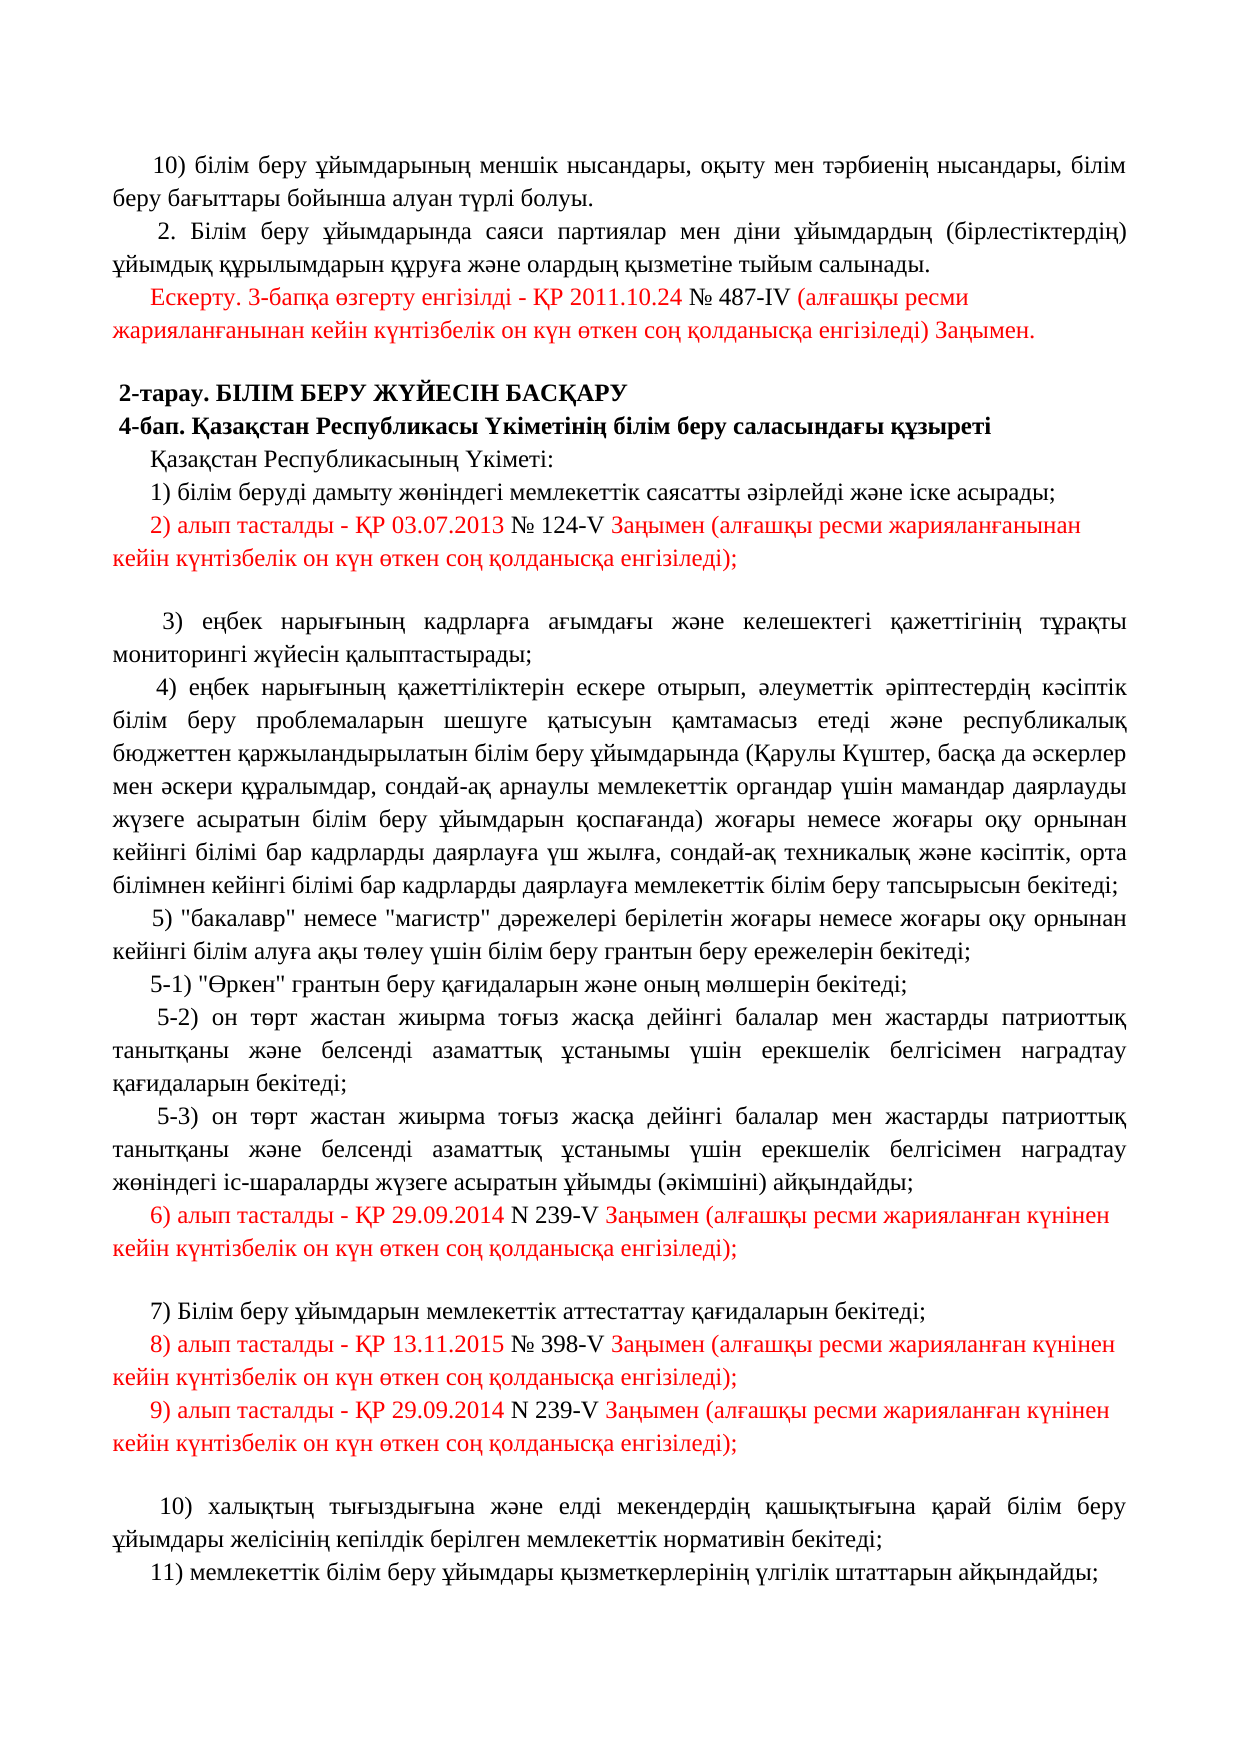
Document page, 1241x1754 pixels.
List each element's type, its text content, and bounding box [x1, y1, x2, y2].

text 3) еңбек нарығының кадрларға ағымдағы және келешектегі қажеттігінің тұрақты мониторингі жүйесін қалыптастырады; [112, 606, 1128, 668]
text 2-тарау. БІЛІМ БЕРУ ЖҮЙЕСІН БАСҚАРУ [112, 378, 1128, 407]
text 5-1) "Өркен" грантын беру қағидаларын және оның мөлшерін бекітеді; [112, 969, 1128, 998]
text 6) алып тасталды - ҚР 29.09.2014 N 239-V Заңымен (алғашқы ресми жарияланған күнінен кейiн күнтiзбелiк он күн өткен соң қолданысқа енгiзiледi); [112, 1200, 1128, 1292]
text 5-3) он төрт жастан жиырма тоғыз жасқа дейінгі балалар мен жастарды патриоттық танытқаны және белсенді азаматтық ұстанымы үшін ерекшелік белгісімен наградтау жөніндегі іс-шараларды жүзеге асыратын ұйымды (әкімшіні) айқындайды; [112, 1101, 1128, 1196]
text 11) мемлекеттік білім беру ұйымдары қызметкерлерінің үлгілік штаттарын айқындайды; [112, 1557, 1128, 1586]
text 4) еңбек нарығының қажеттіліктерін ескере отырып, әлеуметтік әріптестердің кәсіптік білім беру проблемаларын шешуге қатысуын қамтамасыз етеді және республикалық бюджеттен қаржыландырылатын білім беру ұйымдарында (Қарулы Күштер, басқа да әскерлер мен әскери құралымдар, сондай-ақ арнаулы мемлекеттік органдар үшін мамандар даярлауды жүзеге асыратын білім беру ұйымдарын қоспағанда) жоғары немесе жоғары оқу орнынан кейінгі білімі бар кадрларды даярлауға үш жылға, сондай-ақ техникалық және кәсіптік, орта білімнен кейінгі білімі бар кадрларды даярлауға мемлекеттік білім беру тапсырысын бекітеді; [112, 672, 1128, 899]
text 1) білім беруді дамыту жөніндегі мемлекеттік саясатты әзірлейді және іске асырады; [112, 477, 1128, 506]
text 2. Білім беру ұйымдарында саяси партиялар мен діни ұйымдардың (бірлестіктердің) ұйымдық құрылымдарын құруға және олардың қызметіне тыйым салынады. [112, 216, 1128, 278]
text 8) алып тасталды - ҚР 13.11.2015 № 398-V Заңымен (алғашқы ресми жарияланған күнінен кейін күнтізбелік он күн өткен соң қолданысқа енгізіледі); 9) алып тасталды - ҚР 29.09.2014 N 239-V Заңымен (алғашқы ресми жарияланған күнінен кейiн күнтiзбелiк он күн өткен соң қолданысқа енгiзiледi); [112, 1329, 1128, 1487]
text 5-2) он төрт жастан жиырма тоғыз жасқа дейінгі балалар мен жастарды патриоттық танытқаны және белсенді азаматтық ұстанымы үшін ерекшелік белгісімен наградтау қағидаларын бекітеді; [112, 1002, 1128, 1097]
text 10) білім беру ұйымдарының меншік нысандары, оқыту мен тәрбиенің нысандары, білім беру бағыттары бойынша алуан түрлі болуы. [112, 150, 1128, 212]
text 10) халықтың тығыздығына және елді мекендердің қашықтығына қарай білім беру ұйымдары желісінің кепілдік берілген мемлекеттік нормативін бекітеді; [112, 1491, 1128, 1553]
text 2) алып тасталды - ҚР 03.07.2013 № 124-V Заңымен (алғашқы ресми жарияланғанынан кейін күнтізбелік он күн өткен соң қолданысқа енгізіледі); [112, 510, 1128, 602]
text Қазақстан Республикасының Үкіметі: [112, 444, 1128, 473]
text Ескерту. 3-бапқа өзгерту енгізілді - ҚР 2011.10.24 № 487-ІV (алғашқы ресми жарияланғанынан кейін күнтiзбелiк он күн өткен соң қолданысқа енгiзiледi) Заңымен. [112, 282, 1128, 374]
text 5) "бакалавр" немесе "магистр" дәрежелері берілетін жоғары немесе жоғары оқу орнынан кейінгі білім алуға ақы төлеу үшін білім беру грантын беру ережелерін бекітеді; [112, 903, 1128, 965]
text 7) Білім беру ұйымдарын мемлекеттік аттестаттау қағидаларын бекітеді; [112, 1296, 1128, 1325]
text 4-бап. Қазақстан Республикасы Үкіметінің білім беру саласындағы құзыреті [112, 411, 1128, 440]
